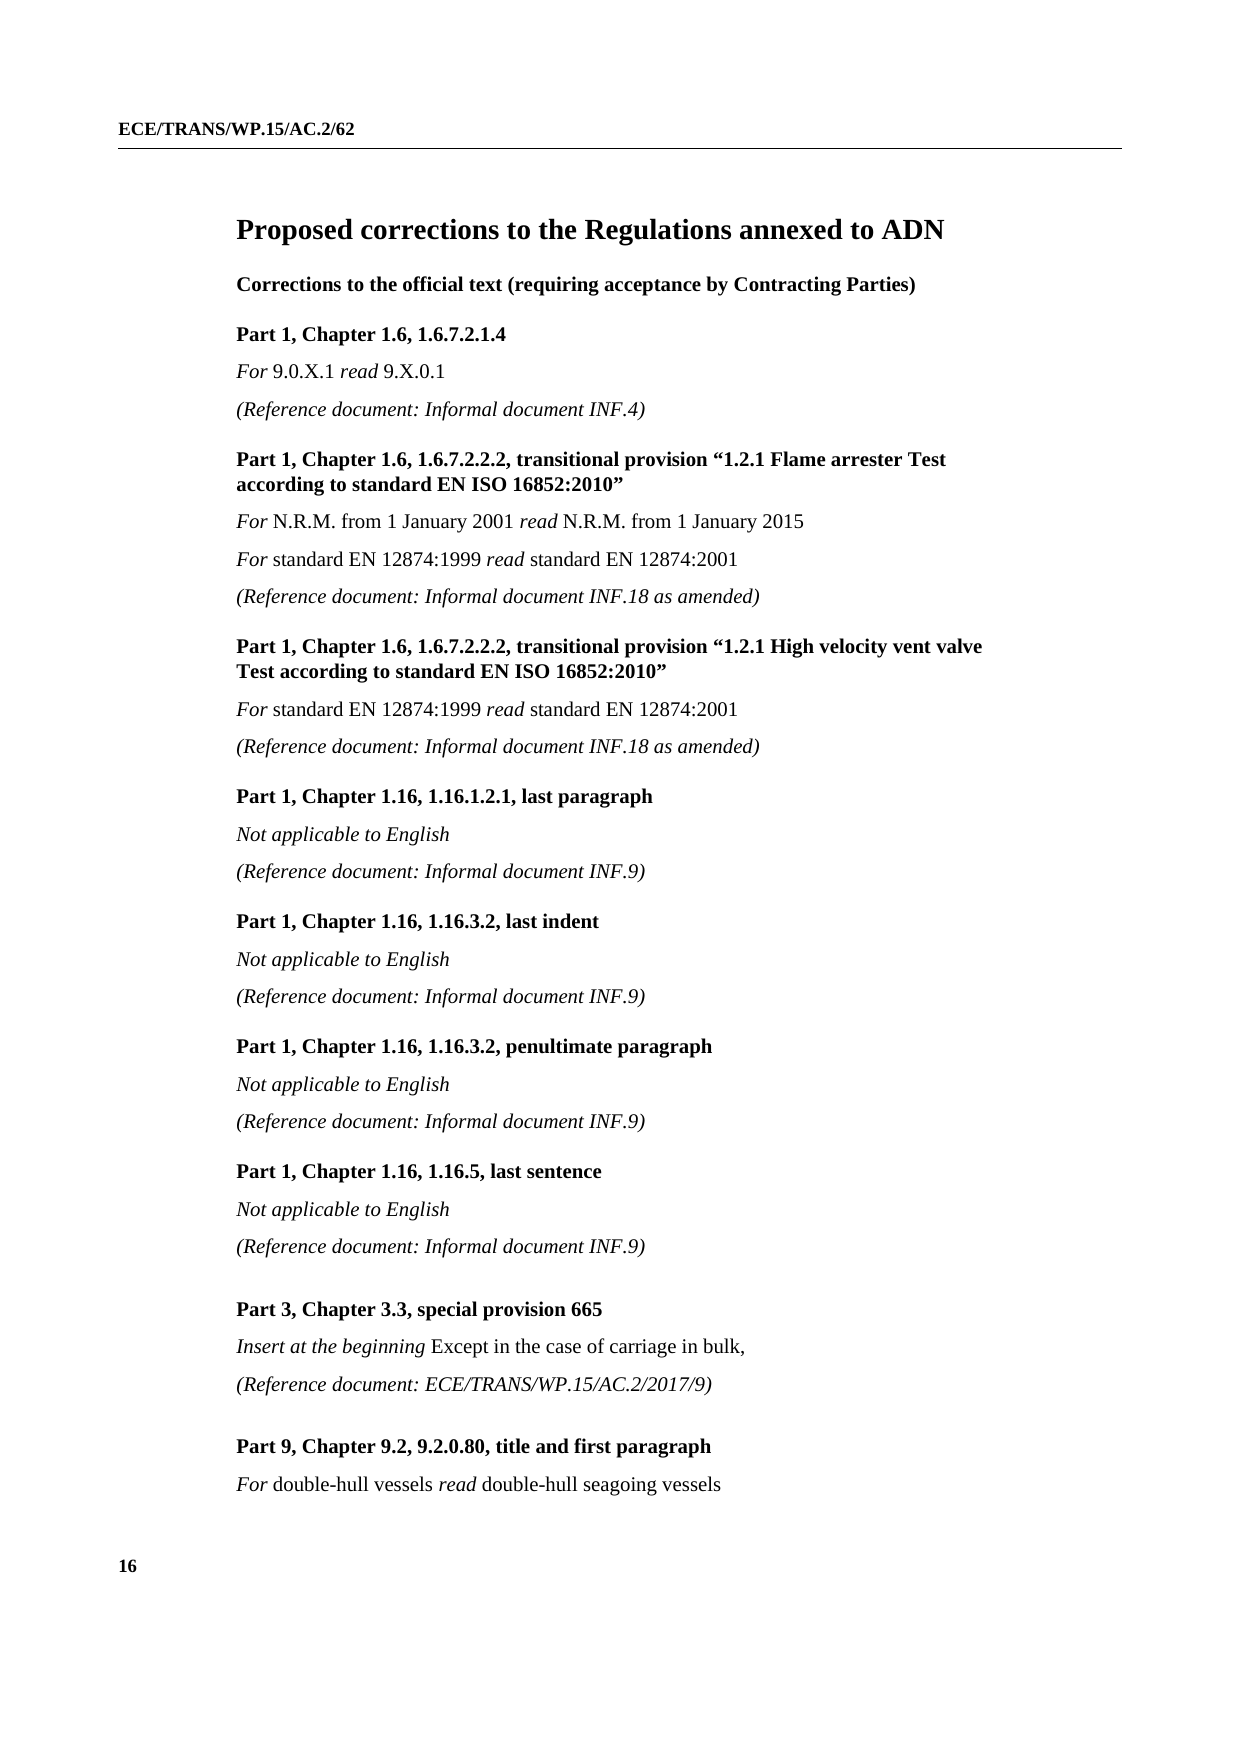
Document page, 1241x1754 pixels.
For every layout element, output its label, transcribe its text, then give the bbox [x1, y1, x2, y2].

text Part 1, Chapter 1.16, 1.16.1.2.1, last paragraph [118, 783, 1004, 808]
text Not applicable to English [236, 1071, 1004, 1096]
text Part 1, Chapter 1.6, 1.6.7.2.2.2, transitional provision “1.2.1 Flame arrester Test according to standard EN ISO 16852:2010” [118, 446, 1004, 496]
text Not applicable to English [236, 946, 1004, 971]
text Part 9, Chapter 9.2, 9.2.0.80, title and first paragraph [118, 1433, 1004, 1458]
text For 9.0.X.1 read 9.X.0.1 [236, 358, 1004, 383]
text Part 1, Chapter 1.16, 1.16.5, last sentence [118, 1158, 1004, 1183]
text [236, 1471, 1004, 1496]
text Corrections to the official text (requiring acceptance by Contracting Parties) [236, 271, 1004, 296]
text For N.R.M. from 1 January 2001 read N.R.M. from 1 January 2015 [236, 508, 1004, 533]
text For standard EN 12874:1999 read standard EN 12874:2001 [236, 546, 1004, 571]
text (Reference document: Informal document INF.9) [236, 1108, 1004, 1133]
text Not applicable to English [236, 821, 1004, 846]
text (Reference document: Informal document INF.18 as amended) [236, 583, 1004, 608]
text Part 1, Chapter 1.16, 1.16.3.2, last indent [118, 908, 1004, 933]
text Part 1, Chapter 1.6, 1.6.7.2.2.2, transitional provision “1.2.1 High velocity vent valve Test according to standard EN ISO 16852:2010” [118, 633, 1004, 683]
text Part 1, Chapter 1.16, 1.16.3.2, penultimate paragraph [118, 1033, 1004, 1058]
text For standard EN 12874:1999 read standard EN 12874:2001 [236, 696, 1004, 721]
text (Reference document: Informal document INF.9) [236, 858, 1004, 883]
text (Reference document: Informal document INF.9) [236, 1233, 1004, 1258]
text Part 3, Chapter 3.3, special provision 665 [118, 1296, 1004, 1321]
text (Reference document: ECE/TRANS/WP.15/AC.2/2017/9) [236, 1371, 1004, 1396]
text Insert at the beginning Except in the case of carriage in bulk, [236, 1333, 1004, 1358]
text (Reference document: Informal document INF.9) [236, 983, 1004, 1008]
text Part 1, Chapter 1.6, 1.6.7.2.1.4 [118, 321, 1004, 346]
text (Reference document: Informal document INF.18 as amended) [236, 733, 1004, 758]
text Proposed corrections to the Regulations annexed to ADN [118, 215, 1004, 246]
text (Reference document: Informal document INF.4) [236, 396, 1004, 421]
text Not applicable to English [236, 1196, 1004, 1221]
